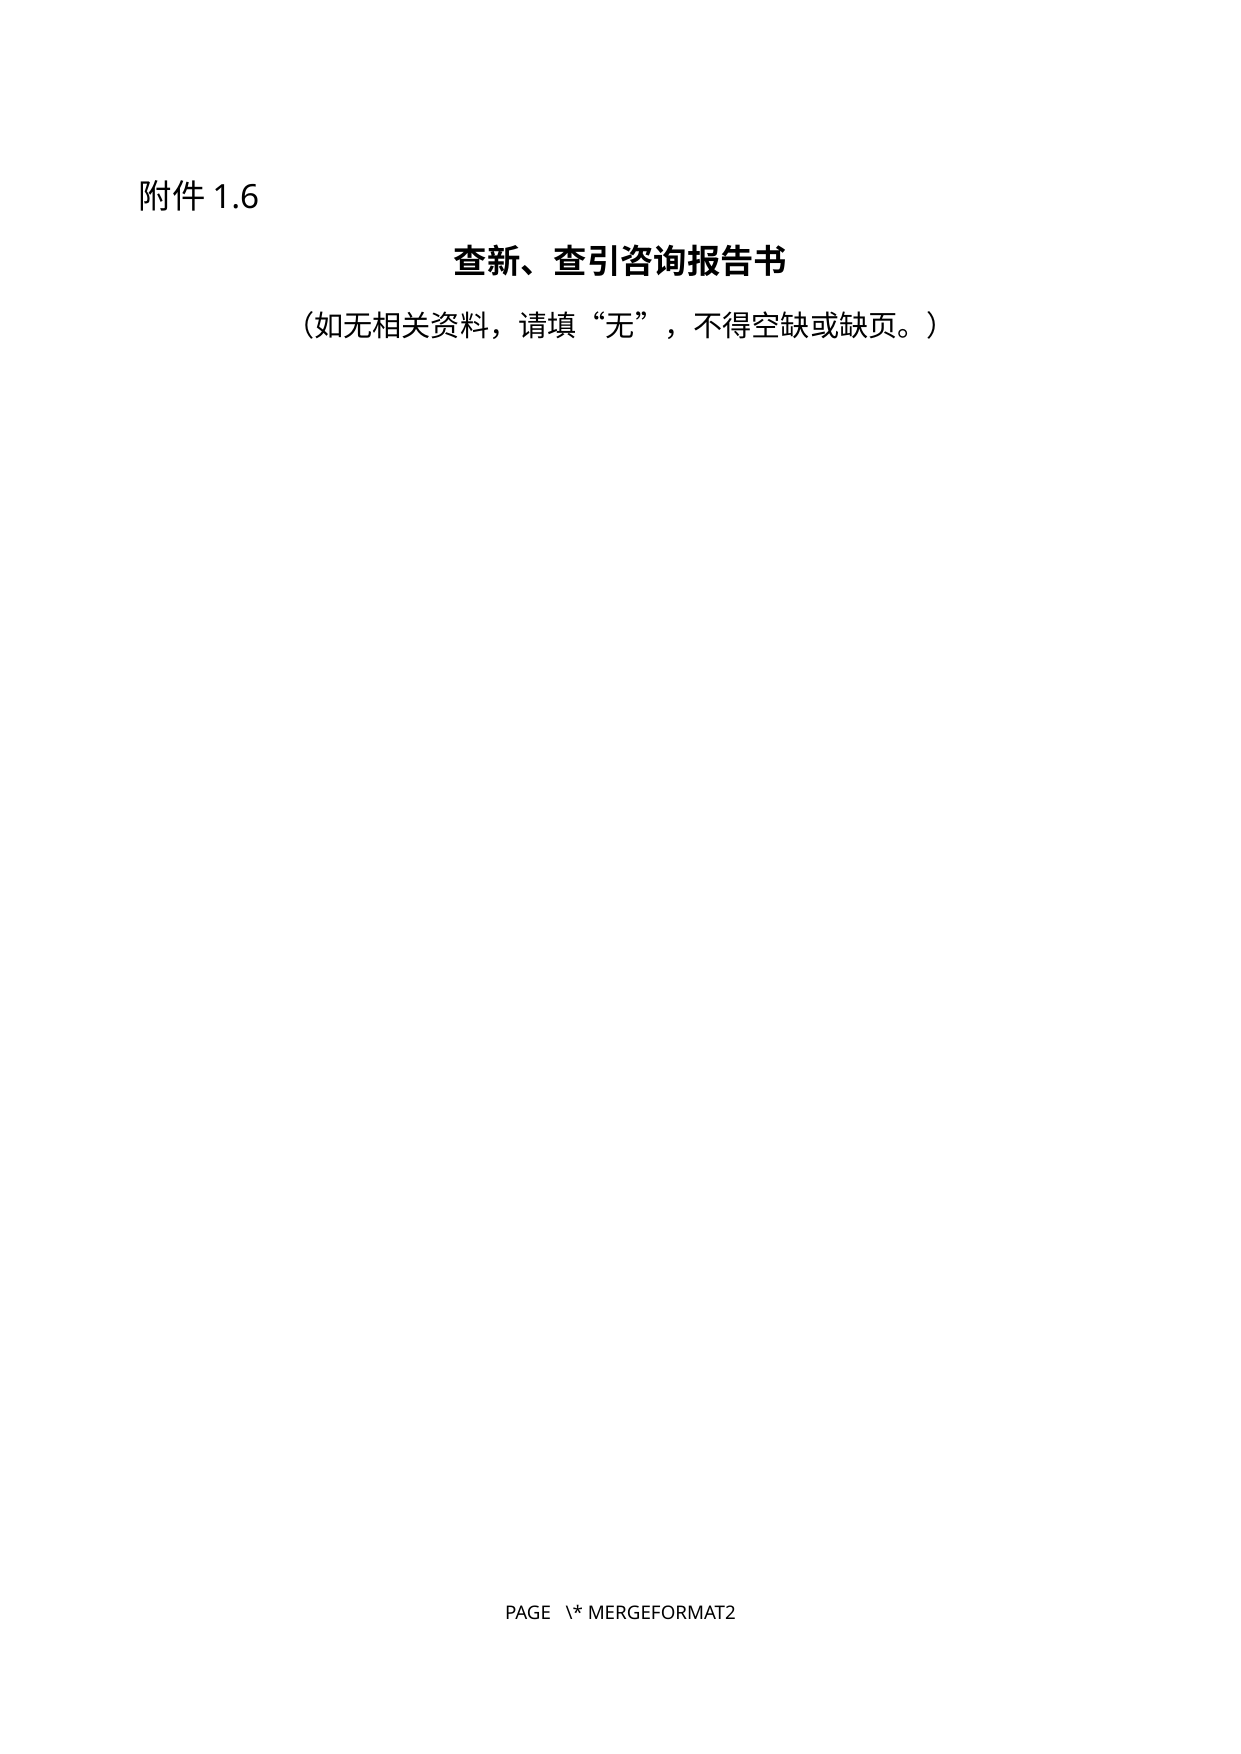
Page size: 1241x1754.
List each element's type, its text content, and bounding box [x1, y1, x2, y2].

text 附件1.6 [139, 162, 1101, 227]
text （如无相关资料，请填“无”，不得空缺或缺页。） [139, 292, 1101, 357]
text 查新、查引咨询报告书 [139, 227, 1101, 292]
